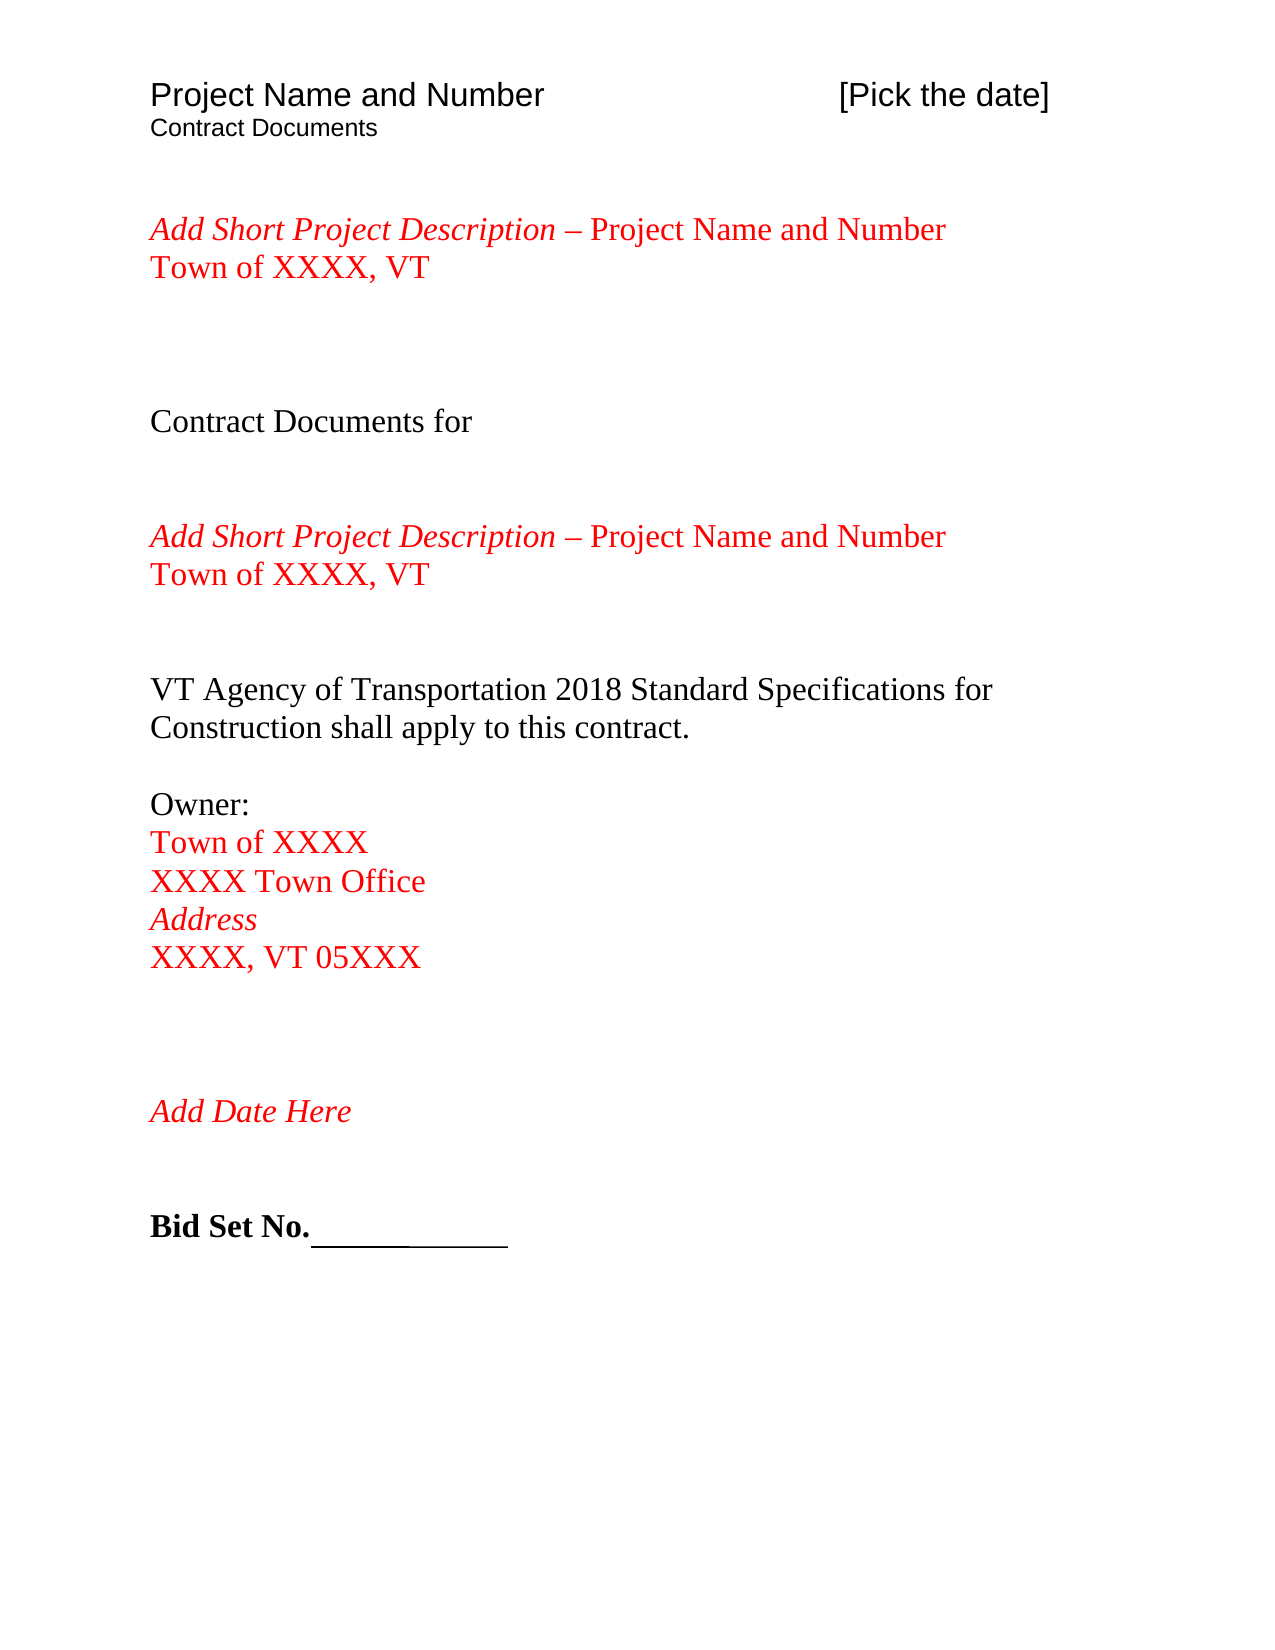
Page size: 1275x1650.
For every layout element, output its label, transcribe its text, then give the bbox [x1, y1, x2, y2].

text Contract Documents for [150, 401, 1125, 439]
text XXXX, VT 05XXX [150, 938, 1125, 976]
text Owner: [150, 784, 1125, 823]
text Town of XXXX, VT [150, 248, 1125, 286]
text Bid Set No. [150, 1206, 1125, 1244]
text Town of XXXX [150, 823, 1125, 861]
text XXXX Town Office [150, 861, 1125, 899]
text Add Date Here [150, 1091, 1125, 1129]
text Address [150, 899, 1125, 938]
text Add Short Project Description – Project Name and Number [150, 516, 1125, 554]
text Town of XXXX, VT [150, 554, 1125, 593]
text Add Short Project Description – Project Name and Number [150, 209, 1125, 248]
text VT Agency of Transportation 2018 Standard Specifications for Construction shall apply to this contract. [150, 669, 1125, 746]
